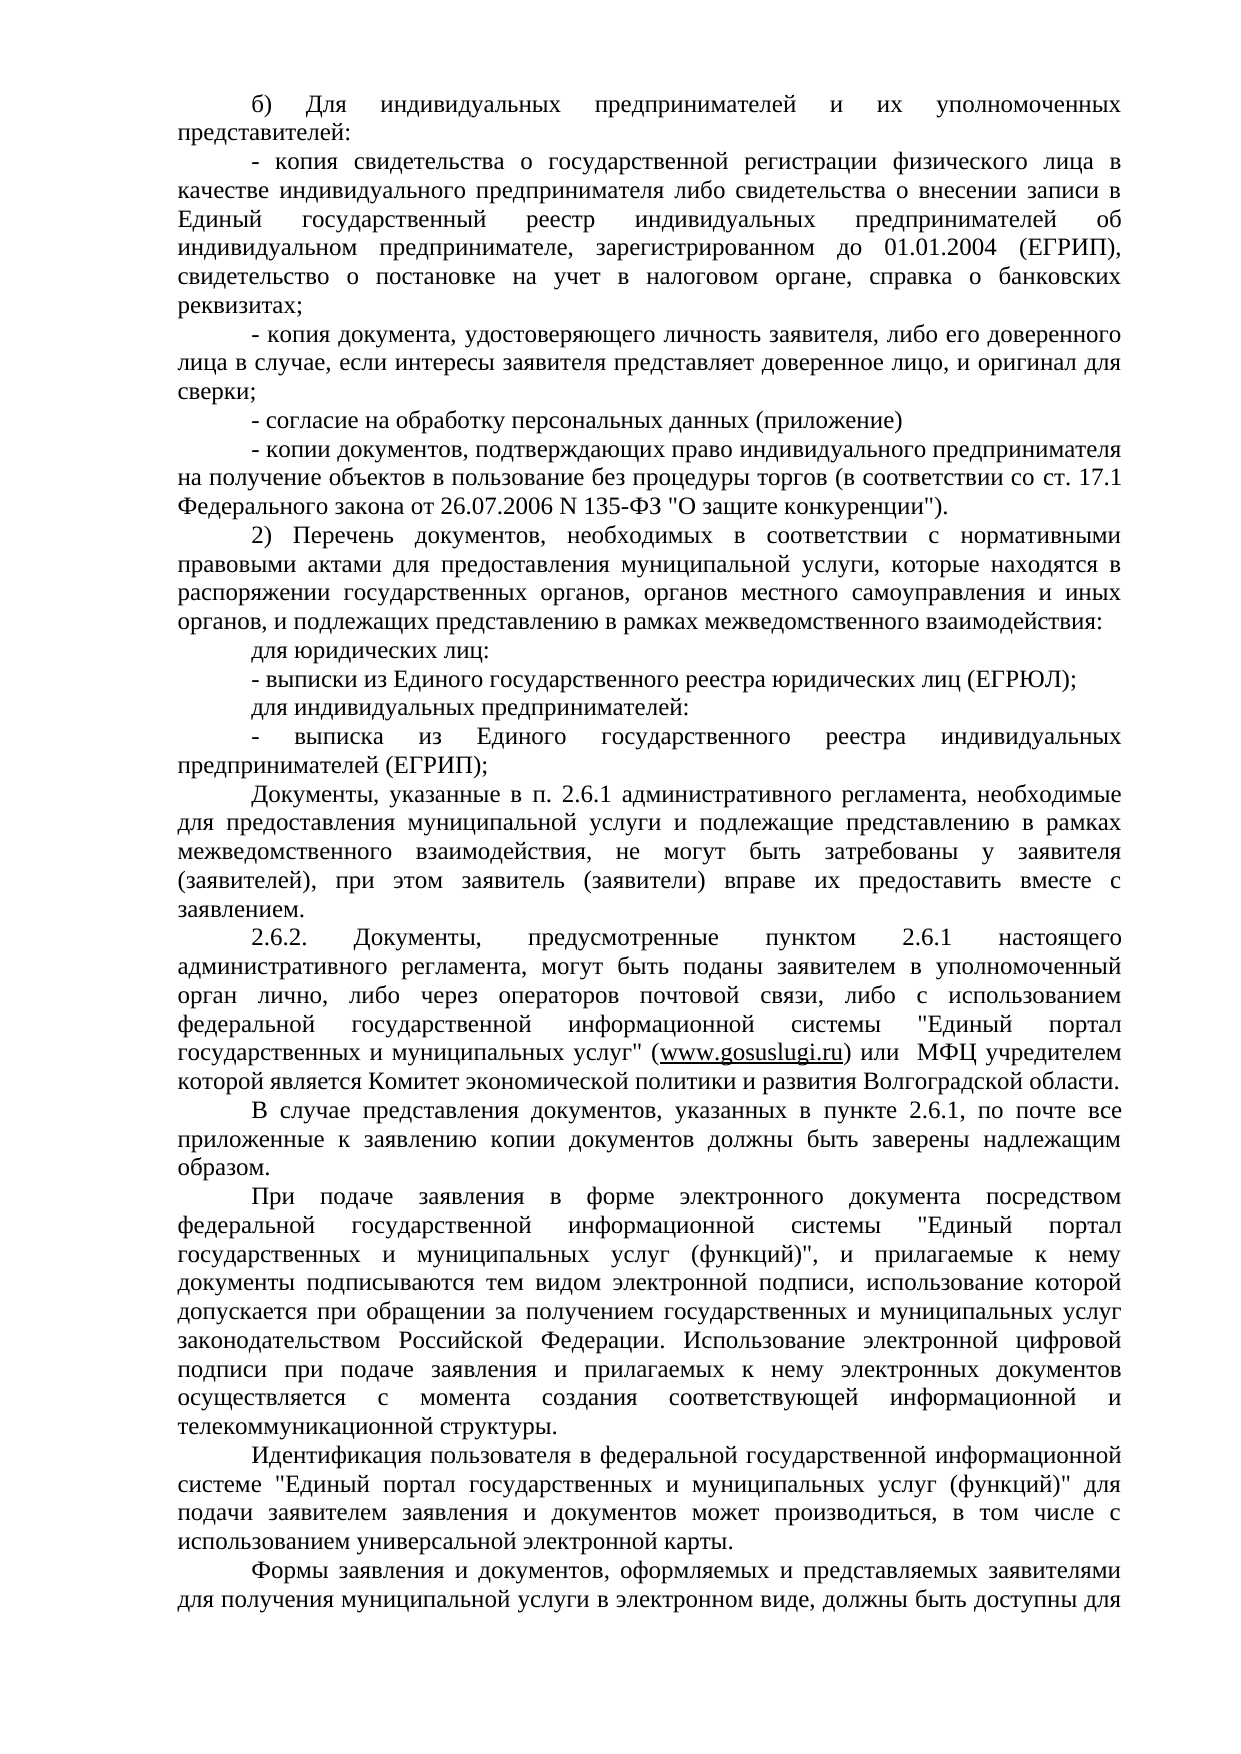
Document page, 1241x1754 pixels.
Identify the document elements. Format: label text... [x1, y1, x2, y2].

text - выписки из Единого государственного реестра юридических лиц (ЕГРЮЛ); [177, 664, 1122, 692]
text б) Для индивидуальных предпринимателей и их уполномоченных представителей: [177, 89, 1122, 146]
text для индивидуальных предпринимателей: [177, 692, 1122, 721]
text - копии документов, подтверждающих право индивидуального предпринимателя на получение объектов в пользование без процедуры торгов (в соответствии со ст. 17.1 Федерального закона от 26.07.2006 N 135-ФЗ "О защите конкуренции"). [177, 434, 1122, 520]
text - выписка из Единого государственного реестра индивидуальных предпринимателей (ЕГРИП); [177, 721, 1122, 779]
text Документы, указанные в п. 2.6.1 административного регламента, необходимые для предоставления муниципальной услуги и подлежащие представлению в рамках межведомственного взаимодействия, не могут быть затребованы у заявителя (заявителей), при этом заявитель (заявители) вправе их предоставить вместе с заявлением. [177, 779, 1122, 922]
text Идентификация пользователя в федеральной государственной информационной системе "Единый портал государственных и муниципальных услуг (функций)" для подачи заявителем заявления и документов может производиться, в том числе с использованием универсальной электронной карты. [177, 1440, 1122, 1555]
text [177, 1555, 1122, 1612]
text для юридических лиц: [177, 635, 1122, 664]
text - копия документа, удостоверяющего личность заявителя, либо его доверенного лица в случае, если интересы заявителя представляет доверенное лицо, и оригинал для сверки; [177, 319, 1122, 405]
text В случае представления документов, указанных в пункте 2.6.1, по почте все приложенные к заявлению копии документов должны быть заверены надлежащим образом. [177, 1095, 1122, 1181]
text При подаче заявления в форме электронного документа посредством федеральной государственной информационной системы "Единый портал государственных и муниципальных услуг (функций)", и прилагаемые к нему документы подписываются тем видом электронной подписи, использование которой допускается при обращении за получением государственных и муниципальных услуг законодательством Российской Федерации. Использование электронной цифровой подписи при подаче заявления и прилагаемых к нему электронных документов осуществляется с момента создания соответствующей информационной и телекоммуникационной структуры. [177, 1181, 1122, 1440]
text - согласие на обработку персональных данных (приложение) [177, 405, 1122, 434]
text - копия свидетельства о государственной регистрации физического лица в качестве индивидуального предпринимателя либо свидетельства о внесении записи в Единый государственный реестр индивидуальных предпринимателей об индивидуальном предпринимателе, зарегистрированном до 01.01.2004 (ЕГРИП), свидетельство о постановке на учет в налоговом органе, справка о банковских реквизитах; [177, 146, 1122, 319]
text 2) Перечень документов, необходимых в соответствии с нормативными правовыми актами для предоставления муниципальной услуги, которые находятся в распоряжении государственных органов, органов местного самоуправления и иных органов, и подлежащих представлению в рамках межведомственного взаимодействия: [177, 520, 1122, 635]
text 2.6.2. Документы, предусмотренные пунктом 2.6.1 настоящего административного регламента, могут быть поданы заявителем в уполномоченный орган лично, либо через операторов почтовой связи, либо с использованием федеральной государственной информационной системы "Единый портал государственных и муниципальных услуг" (www.gosuslugi.ru) или МФЦ учредителем которой является Комитет экономической политики и развития Волгоградской области. [177, 922, 1122, 1095]
